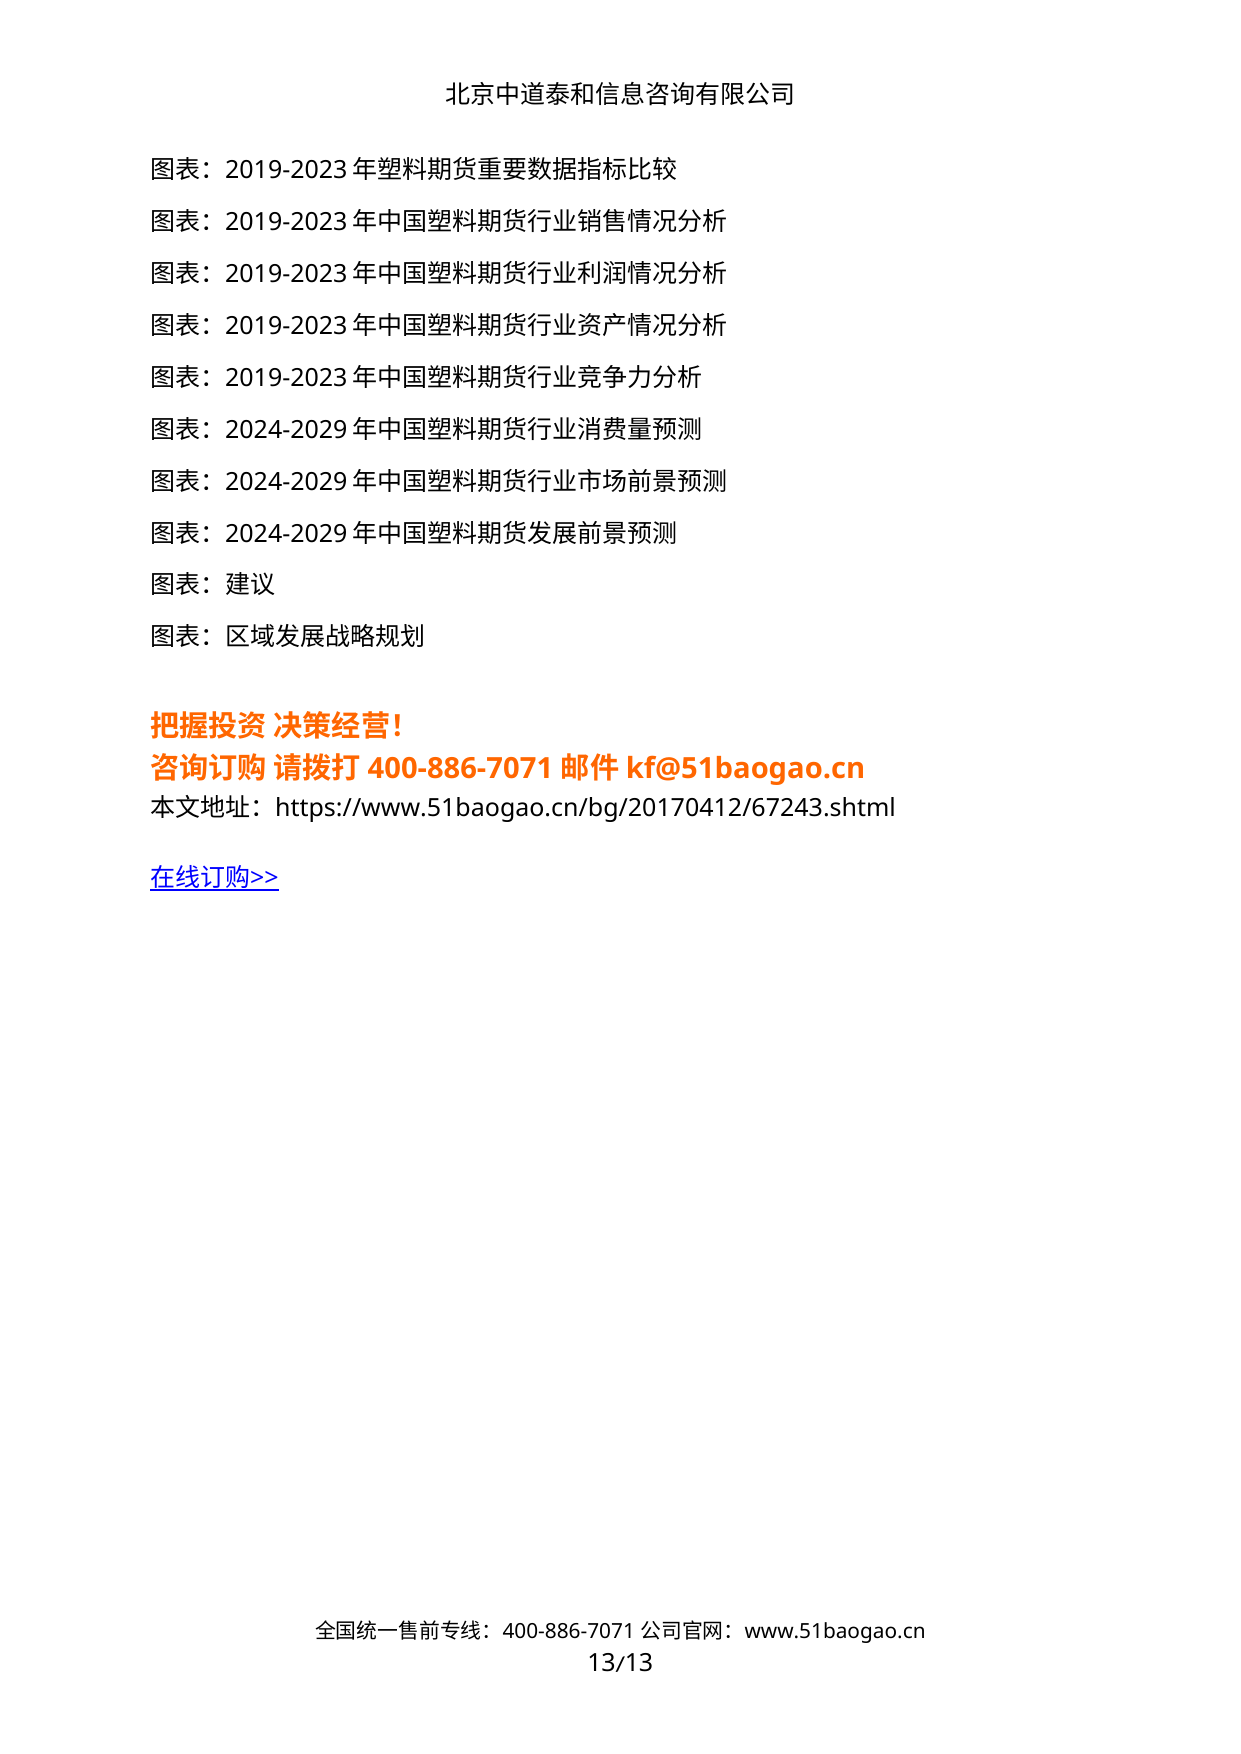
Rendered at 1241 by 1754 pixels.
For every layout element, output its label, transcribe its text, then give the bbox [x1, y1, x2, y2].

text 图表：2019-2023年塑料期货重要数据指标比较 [150, 150, 1090, 186]
text 图表：2019-2023年中国塑料期货行业资产情况分析 [150, 306, 1090, 342]
text 图表：2024-2029年中国塑料期货发展前景预测 [150, 513, 1090, 549]
text 图表：建议 [150, 565, 1090, 601]
text 图表：2019-2023年中国塑料期货行业竞争力分析 [150, 357, 1090, 394]
text 图表：2024-2029年中国塑料期货行业市场前景预测 [150, 461, 1090, 497]
text 图表：区域发展战略规划 [150, 617, 1090, 653]
text 把握投资 决策经营！咨询订购 请拨打 400-886-7071 邮件 kf@51baogao.cn本文地址：https://www.51baogao.cn/bg/20170412/67243.shtml [150, 669, 1090, 824]
text 在线订购>> [150, 824, 1090, 894]
text 图表：2024-2029年中国塑料期货行业消费量预测 [150, 409, 1090, 446]
text 图表：2019-2023年中国塑料期货行业销售情况分析 [150, 202, 1090, 238]
text 图表：2019-2023年中国塑料期货行业利润情况分析 [150, 254, 1090, 290]
